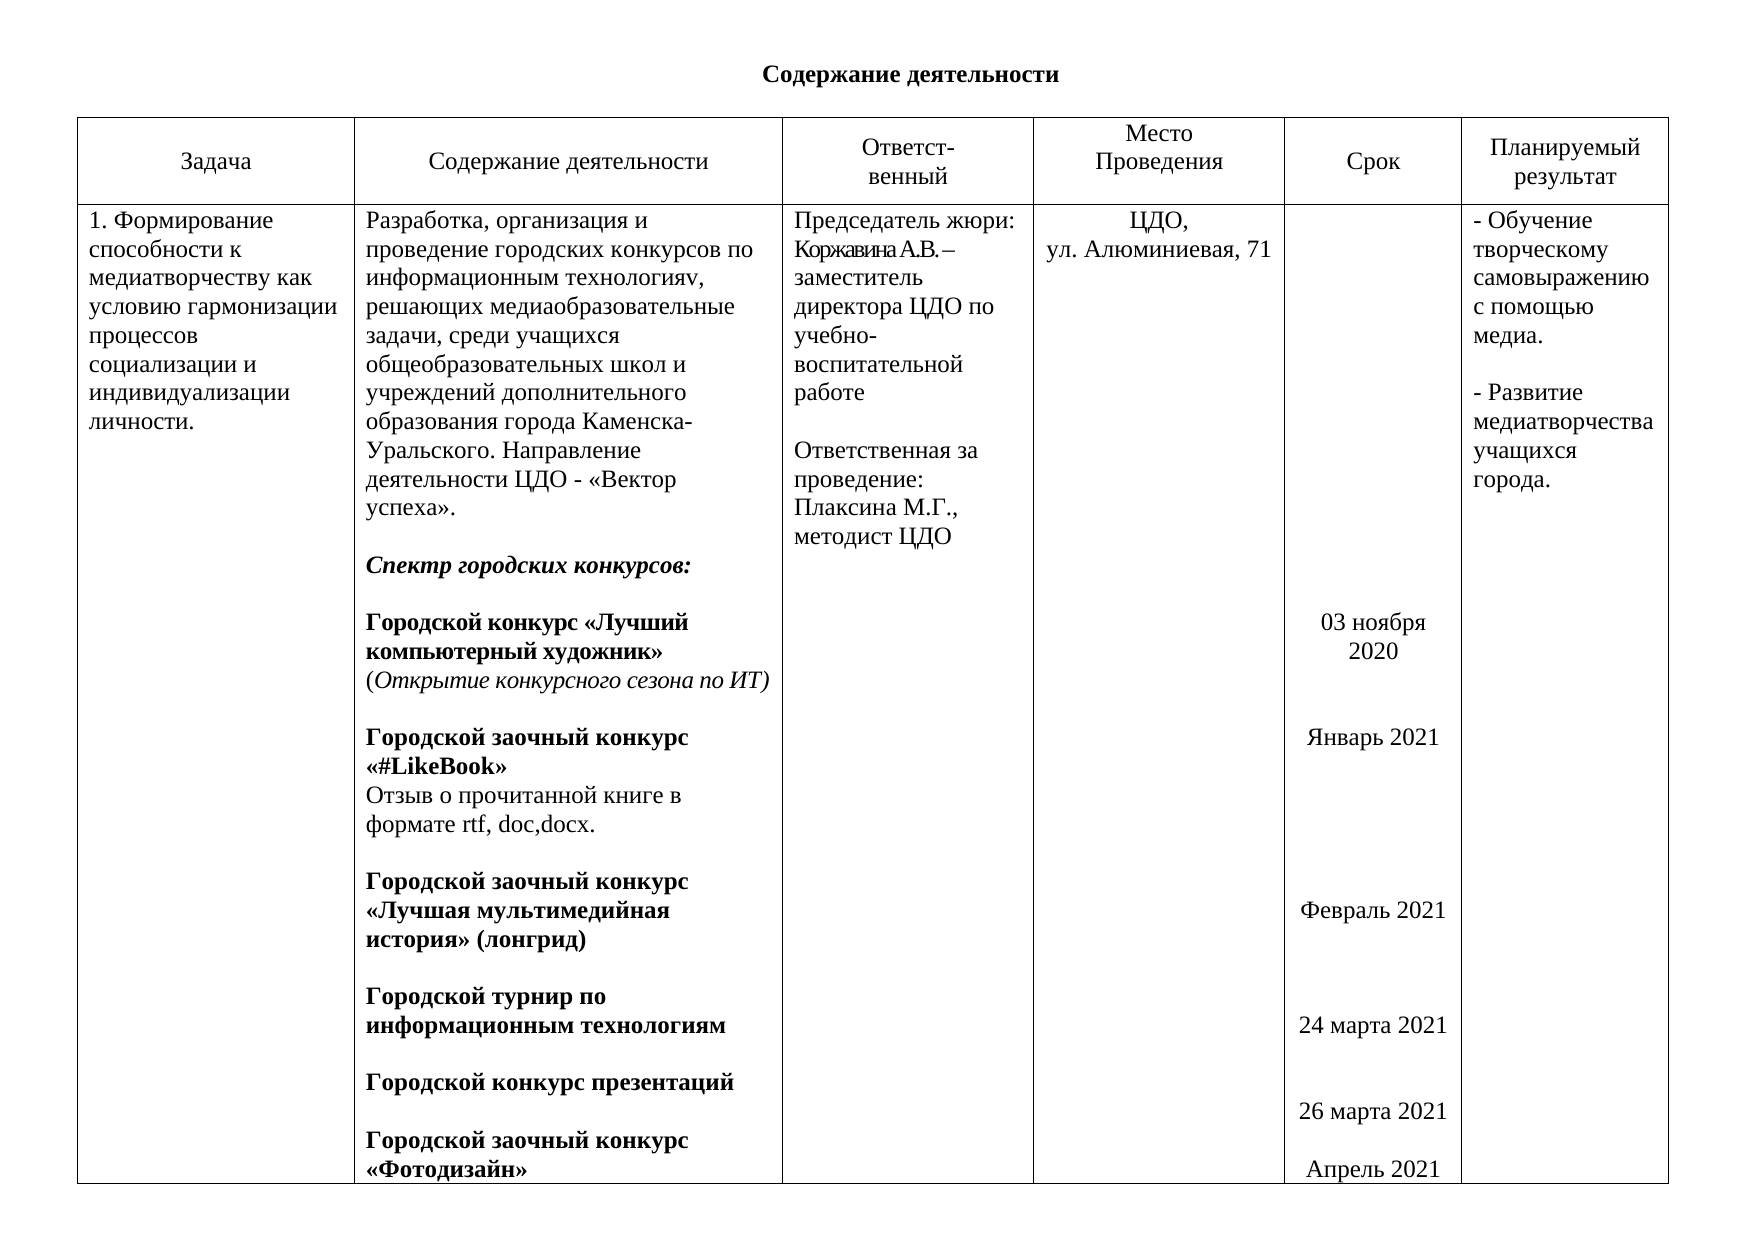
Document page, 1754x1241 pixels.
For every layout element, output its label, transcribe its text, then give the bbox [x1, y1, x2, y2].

table_header Срок [1285, 118, 1461, 204]
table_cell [78, 205, 354, 1182]
table_header Задача [78, 118, 354, 204]
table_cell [1034, 205, 1284, 1182]
table_header Место Проведения [1034, 118, 1284, 204]
table_header Планируемый результат [1462, 118, 1668, 204]
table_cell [1462, 205, 1668, 1182]
text Содержание деятельности [126, 59, 1695, 88]
table_header Ответст- венный [783, 118, 1033, 204]
table_header Содержание деятельности [355, 118, 782, 204]
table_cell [1285, 205, 1461, 1182]
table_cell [783, 205, 1033, 1182]
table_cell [355, 205, 782, 1182]
